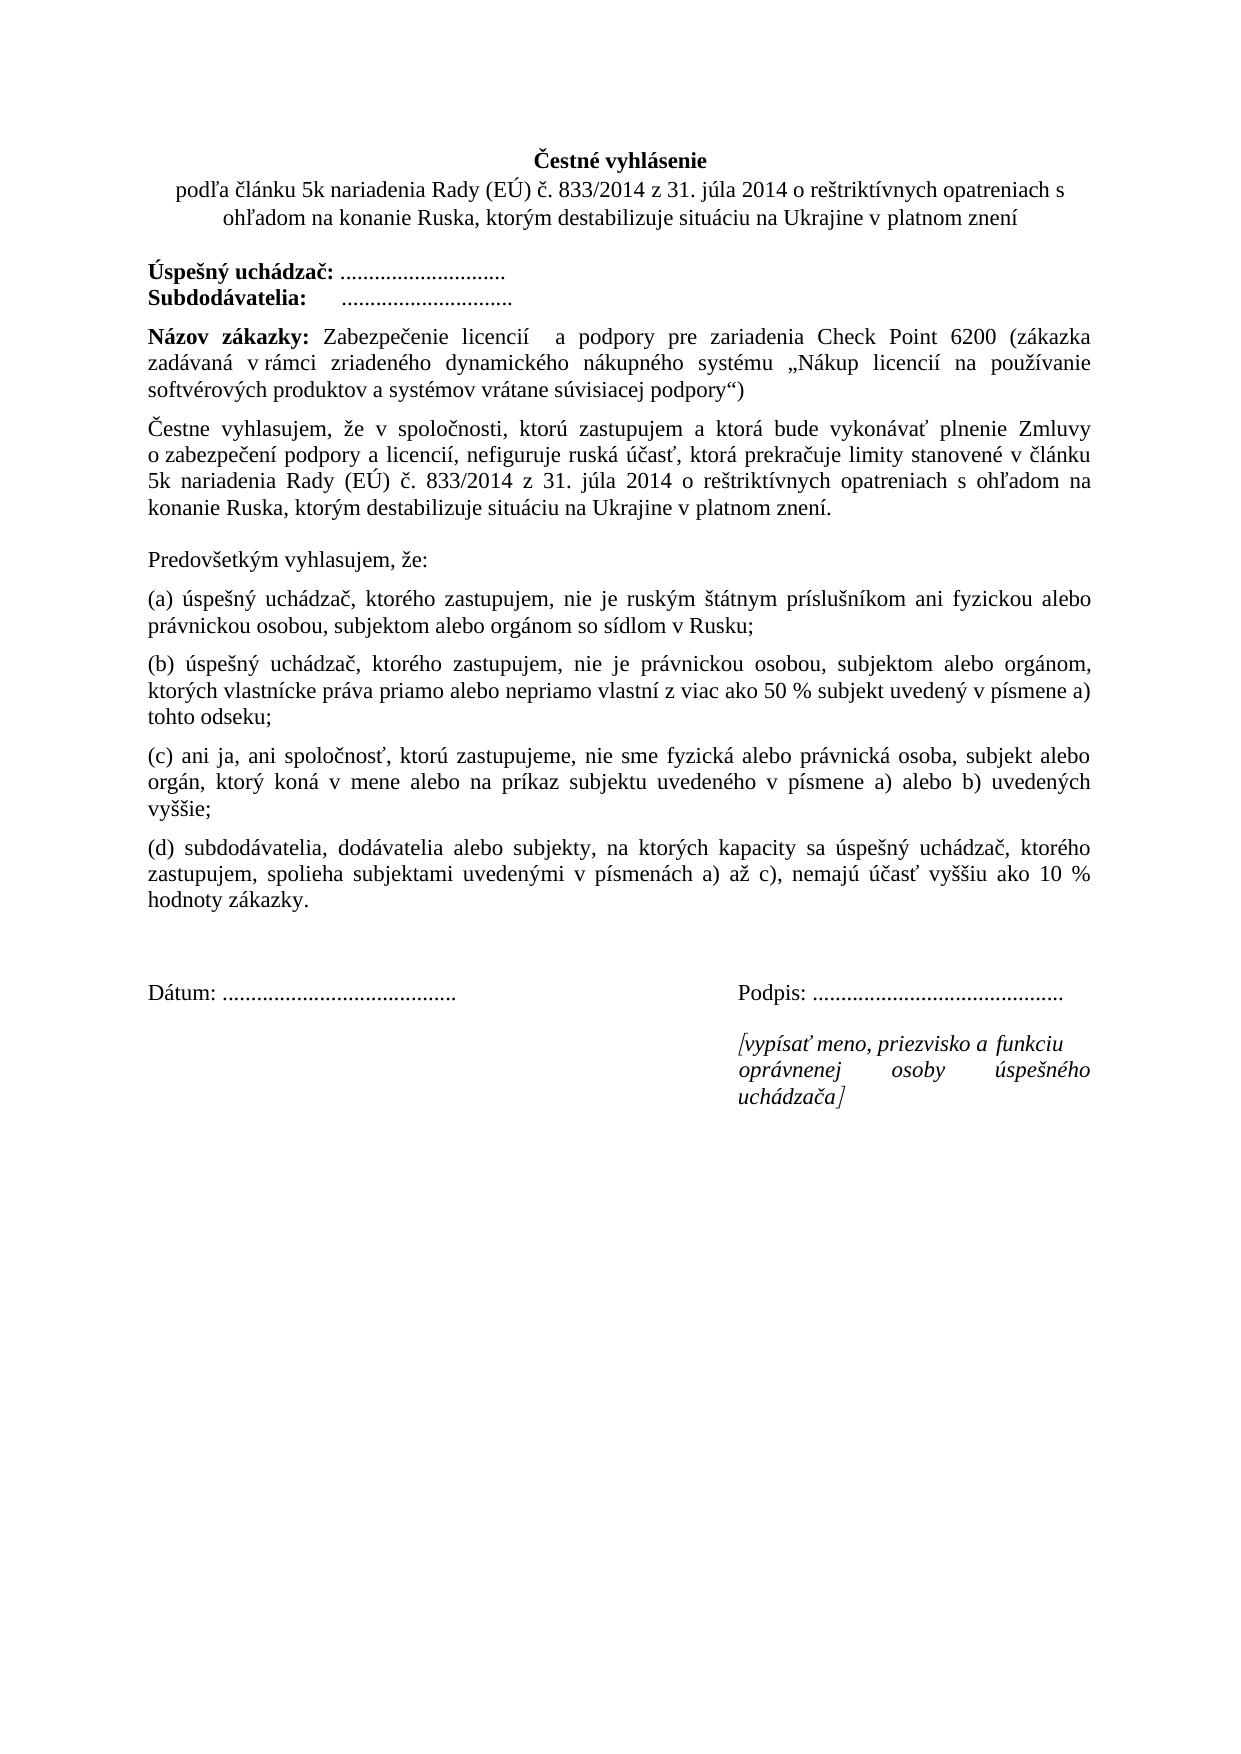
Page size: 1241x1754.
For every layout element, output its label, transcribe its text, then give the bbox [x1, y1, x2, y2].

text Čestné vyhlásenie [148, 148, 1093, 174]
text Dátum: ......................................... Podpis: ............................................ [148, 979, 1093, 1005]
text Názov zákazky: Zabezpečenie licencií a podpory pre zariadenia Check Point 6200 (zákazka zadávaná v rámci zriadeného dynamického nákupného systému „Nákup licencií na používanie softvérových produktov a systémov vrátane súvisiacej podpory“) [148, 323, 1093, 402]
text Predovšetkým vyhlasujem, že: [148, 546, 1093, 573]
text vypísať meno, priezvisko a funkciu [148, 1030, 1093, 1056]
text (c) ani ja, ani spoločnosť, ktorú zastupujeme, nie sme fyzická alebo právnická osoba, subjekt alebo orgán, ktorý koná v mene alebo na príkaz subjektu uvedeného v písmene a) alebo b) uvedených vyššie; [148, 742, 1093, 821]
text podľa článku 5k nariadenia Rady (EÚ) č. 833/2014 z 31. júla 2014 o reštriktívnych opatreniach s ohľadom na konanie Ruska, ktorým destabilizuje situáciu na Ukrajine v platnom znení [148, 176, 1093, 231]
text (a) úspešný uchádzač, ktorého zastupujem, nie je ruským štátnym príslušníkom ani fyzickou alebo právnickou osobou, subjektom alebo orgánom so sídlom v Rusku; [148, 585, 1093, 638]
text (d) subdodávatelia, dodávatelia alebo subjekty, na ktorých kapacity sa úspešný uchádzač, ktorého zastupujem, spolieha subjektami uvedenými v písmenách a) až c), nemajú účasť vyššiu ako 10 % hodnoty zákazky. [148, 834, 1093, 913]
text Čestne vyhlasujem, že v spoločnosti, ktorú zastupujem a ktorá bude vykonávať plnenie Zmluvy o zabezpečení podpory a licencií, nefiguruje ruská účasť, ktorá prekračuje limity stanovené v článku 5k nariadenia Rady (EÚ) č. 833/2014 z 31. júla 2014 o reštriktívnych opatreniach s ohľadom na konanie Ruska, ktorým destabilizuje situáciu na Ukrajine v platnom znení. [148, 415, 1093, 520]
text Úspešný uchádzač: ............................. [148, 258, 1093, 284]
text oprávnenej osoby úspešného uchádzača [738, 1056, 1093, 1109]
text Subdodávatelia: .............................. [148, 284, 1093, 311]
text (b) úspešný uchádzač, ktorého zastupujem, nie je právnickou osobou, subjektom alebo orgánom, ktorých vlastnícke práva priamo alebo nepriamo vlastní z viac ako 50 % subjekt uvedený v písmene a) tohto odseku; [148, 651, 1093, 729]
